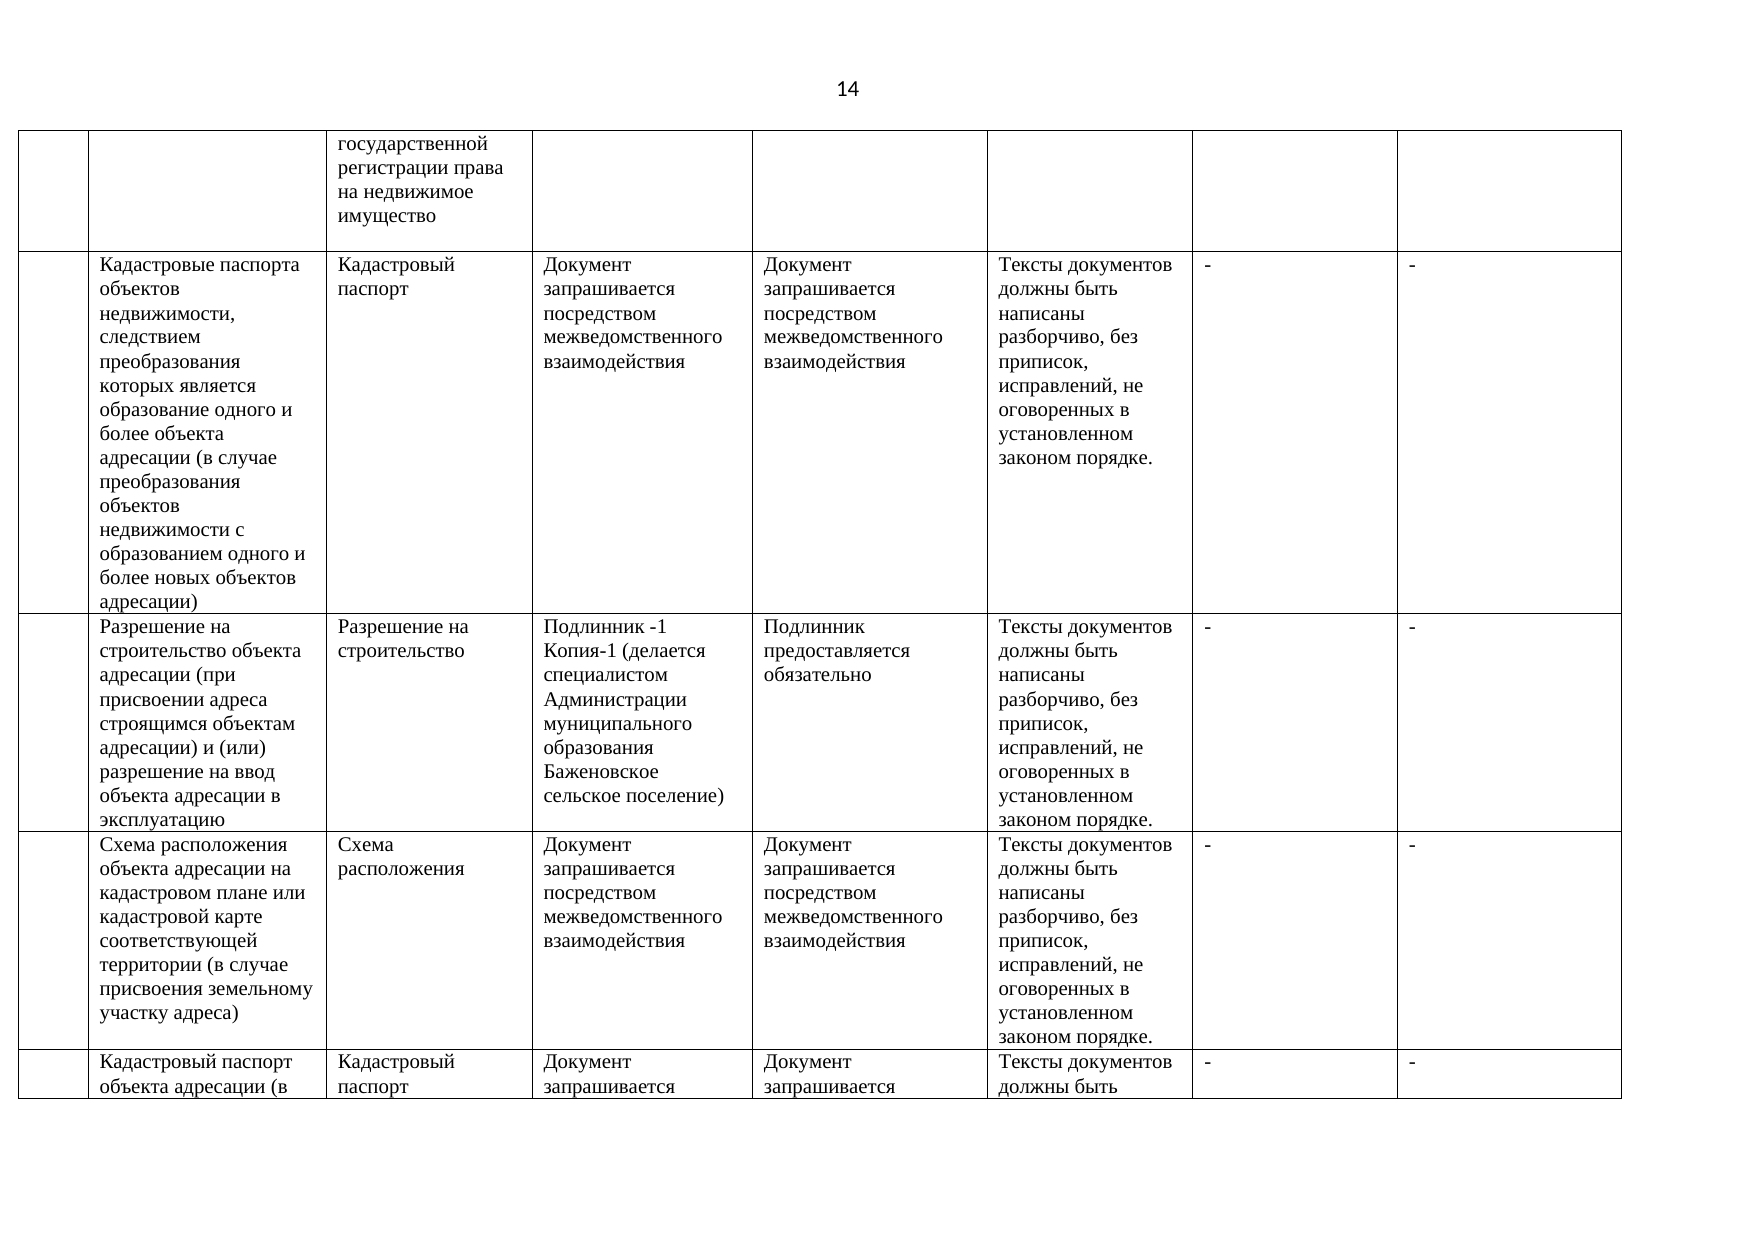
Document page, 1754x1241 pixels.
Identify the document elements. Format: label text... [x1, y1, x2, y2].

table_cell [753, 131, 987, 251]
table_cell Тексты документов должны быть написаны разборчиво, без приписок, исправлений, не оговоренных в установленном законом порядке. [988, 832, 1192, 1048]
table_cell - [1398, 832, 1621, 1048]
table_cell Кадастровые паспорта объектов недвижимости, следствием преобразования которых является образование одного и более объекта адресации (в случае преобразования объектов недвижимости с образованием одного и более новых объектов адресации) [89, 252, 326, 613]
table_cell [19, 614, 88, 831]
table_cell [533, 1050, 752, 1098]
table_cell [19, 252, 88, 613]
table_cell - [1193, 131, 1397, 251]
table_cell - [1398, 252, 1621, 613]
table_cell - [1193, 614, 1397, 831]
table_cell Документ запрашивается посредством межведомственного взаимодействия [533, 252, 752, 613]
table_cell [988, 131, 1192, 251]
table_cell - [1398, 614, 1621, 831]
table_cell Разрешение на строительство [327, 614, 532, 831]
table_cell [753, 1050, 987, 1098]
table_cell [89, 1050, 326, 1098]
table_cell [19, 1050, 88, 1098]
table_cell - [1398, 131, 1621, 251]
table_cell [89, 131, 326, 251]
table_cell Схема расположения [327, 832, 532, 1048]
table_cell [19, 832, 88, 1048]
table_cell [533, 131, 752, 251]
table_cell Документ запрашивается посредством межведомственного взаимодействия [753, 252, 987, 613]
table_cell Документ запрашивается посредством межведомственного взаимодействия [533, 832, 752, 1048]
table_cell Кадастровый паспорт [327, 1050, 532, 1098]
table_cell Подлинник предоставляется обязательно [753, 614, 987, 831]
table_cell [19, 131, 88, 251]
table_cell Кадастровый паспорт [327, 252, 532, 613]
table_cell - [1193, 252, 1397, 613]
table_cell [988, 1050, 1192, 1098]
table_cell - [1398, 1050, 1621, 1098]
table_cell Схема расположения объекта адресации на кадастровом плане или кадастровой карте соответствующей территории (в случае присвоения земельному участку адреса) [89, 832, 326, 1048]
table_cell Документ запрашивается посредством межведомственного взаимодействия [753, 832, 987, 1048]
table_cell Тексты документов должны быть написаны разборчиво, без приписок, исправлений, не оговоренных в установленном законом порядке. [988, 252, 1192, 613]
table_cell - [1193, 832, 1397, 1048]
table_cell Подлинник -1 Копия-1 (делается специалистом Администрации муниципального образования Баженовское сельское поселение) [533, 614, 752, 831]
table_cell Разрешение на строительство объекта адресации (при присвоении адреса строящимся объектам адресации) и (или) разрешение на ввод объекта адресации в эксплуатацию [89, 614, 326, 831]
table_cell Тексты документов должны быть написаны разборчиво, без приписок, исправлений, не оговоренных в установленном законом порядке. [988, 614, 1192, 831]
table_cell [327, 131, 532, 251]
table_cell - [1193, 1050, 1397, 1098]
